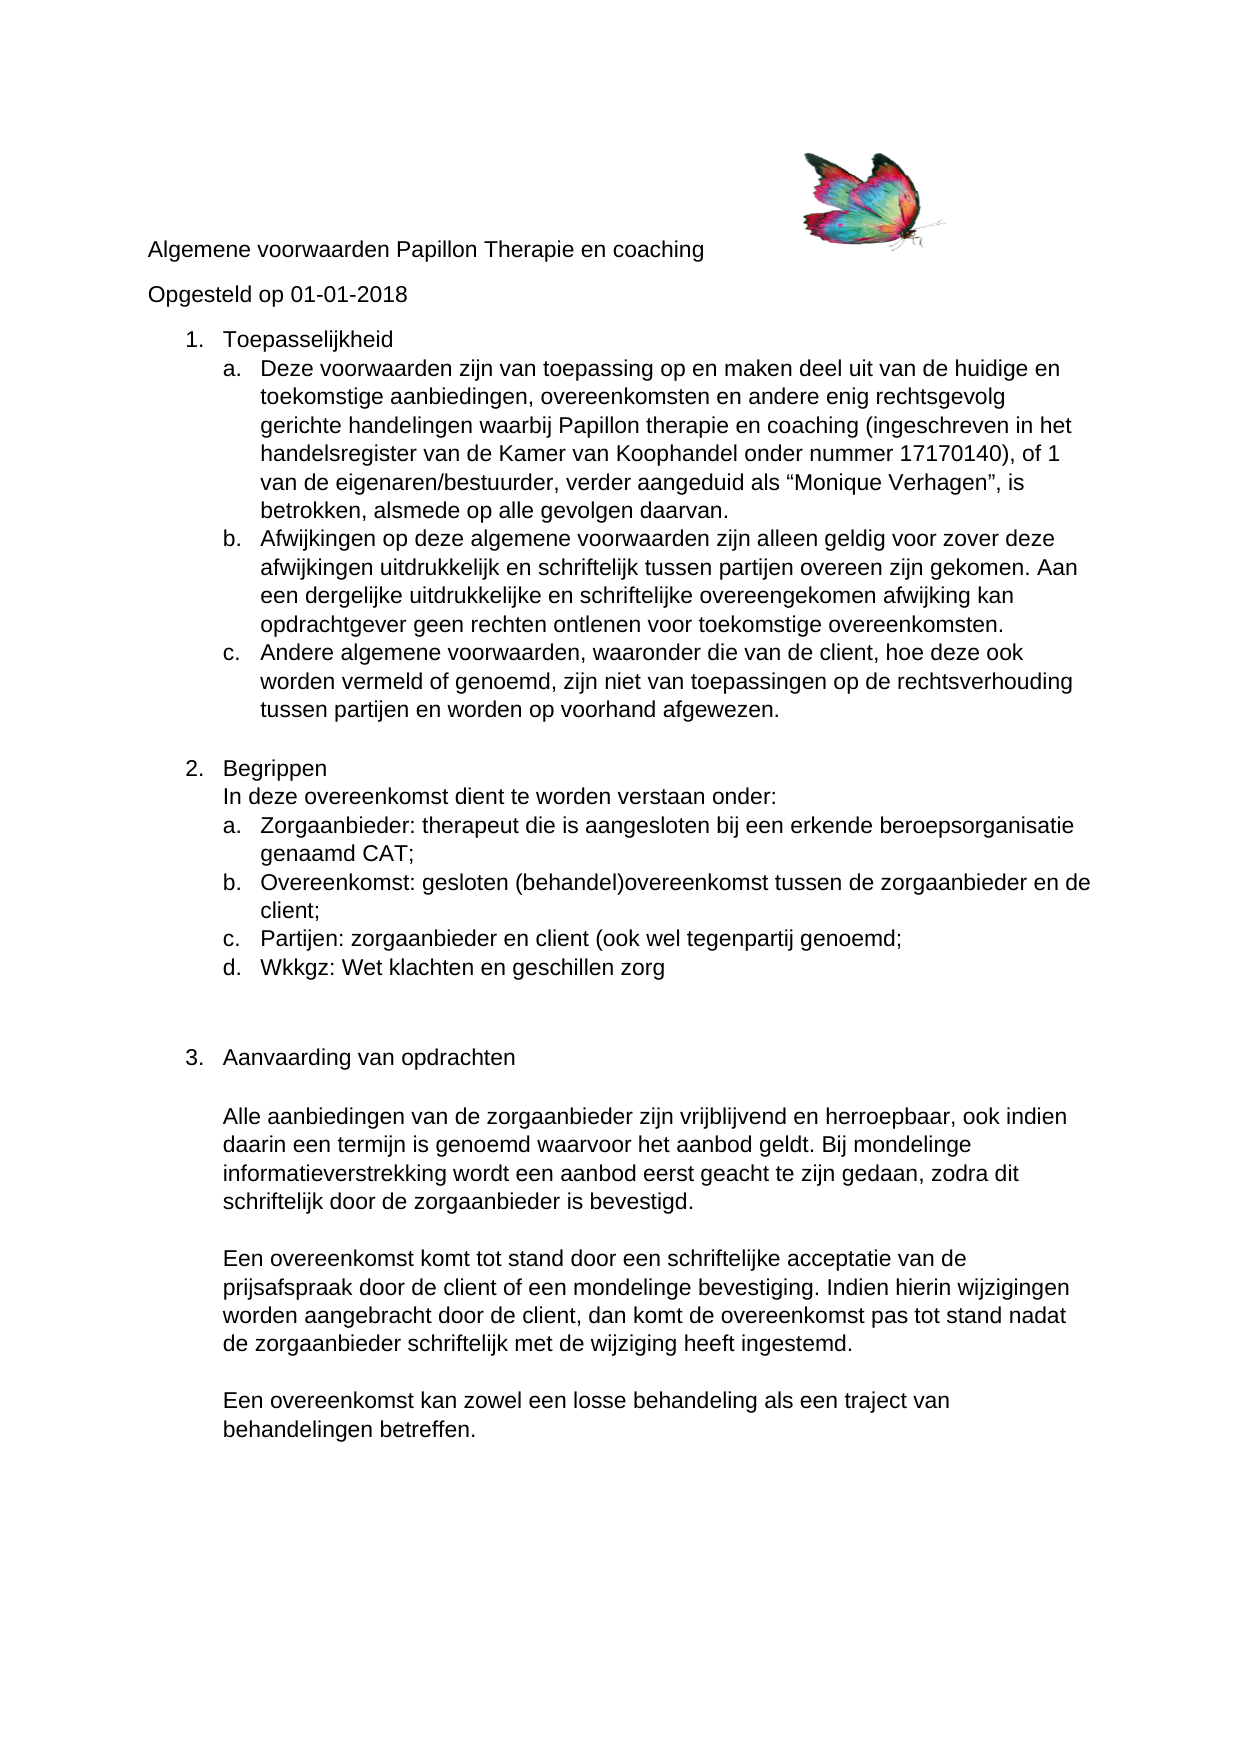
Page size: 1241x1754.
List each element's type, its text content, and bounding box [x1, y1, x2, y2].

list Afwijkingen op deze algemene voorwaarden zijn alleen geldig voor zover deze afwijkingen uitdrukkelijk en schriftelijk tussen partijen overeen zijn gekomen. Aan een dergelijke uitdrukkelijke en schriftelijke overeengekomen afwijking kan opdrachtgever geen rechten ontlenen voor toekomstige overeenkomsten. [223, 525, 1093, 637]
list Begrippen In deze overeenkomst dient te worden verstaan onder: [185, 755, 1093, 809]
list Wkkgz: Wet klachten en geschillen zorg [223, 954, 1093, 980]
list Zorgaanbieder: therapeut die is aangesloten bij een erkende beroepsorganisatie genaamd CAT; [223, 812, 1093, 866]
list Deze voorwaarden zijn van toepassing op en maken deel uit van de huidige en toekomstige aanbiedingen, overeenkomsten en andere enig rechtsgevolg gerichte handelingen waarbij Papillon therapie en coaching (ingeschreven in het handelsregister van de Kamer van Koophandel onder nummer 17170140), of 1 van de eigenaren/bestuurder, verder aangeduid als “Monique Verhagen”, is betrokken, alsmede op alle gevolgen daarvan. [223, 355, 1093, 523]
list Een overeenkomst komt tot stand door een schriftelijke acceptatie van de prijsafspraak door de client of een mondelinge bevestiging. Indien hierin wijzigingen worden aangebracht door de client, dan komt de overeenkomst pas tot stand nadat de zorgaanbieder schriftelijk met de wijziging heeft ingestemd. [223, 1245, 1093, 1357]
list Partijen: zorgaanbieder en client (ook wel tegenpartij genoemd; [223, 925, 1093, 952]
picture [774, 147, 985, 258]
list Alle aanbiedingen van de zorgaanbieder zijn vrijblijvend en herroepbaar, ook indien daarin een termijn is genoemd waarvoor het aanbod geldt. Bij mondelinge informatieverstrekking wordt een aanbod eerst geacht te zijn gedaan, zodra dit schriftelijk door de zorgaanbieder is bevestigd. [223, 1103, 1093, 1214]
list Andere algemene voorwaarden, waaronder die van de client, hoe deze ook worden vermeld of genoemd, zijn niet van toepassingen op de rechtsverhouding tussen partijen en worden op voorhand afgewezen. [223, 639, 1093, 753]
text Algemene voorwaarden Papillon Therapie en coaching [148, 148, 1093, 262]
text Opgesteld op 01-01-2018 [148, 281, 1093, 308]
list Aanvaarding van opdrachten [185, 1044, 1093, 1101]
list Een overeenkomst kan zowel een losse behandeling als een traject van behandelingen betreffen. [223, 1359, 1093, 1442]
list Toepasselijkheid [185, 326, 1093, 353]
list Overeenkomst: gesloten (behandel)overeenkomst tussen de zorgaanbieder en de client; [223, 868, 1093, 923]
